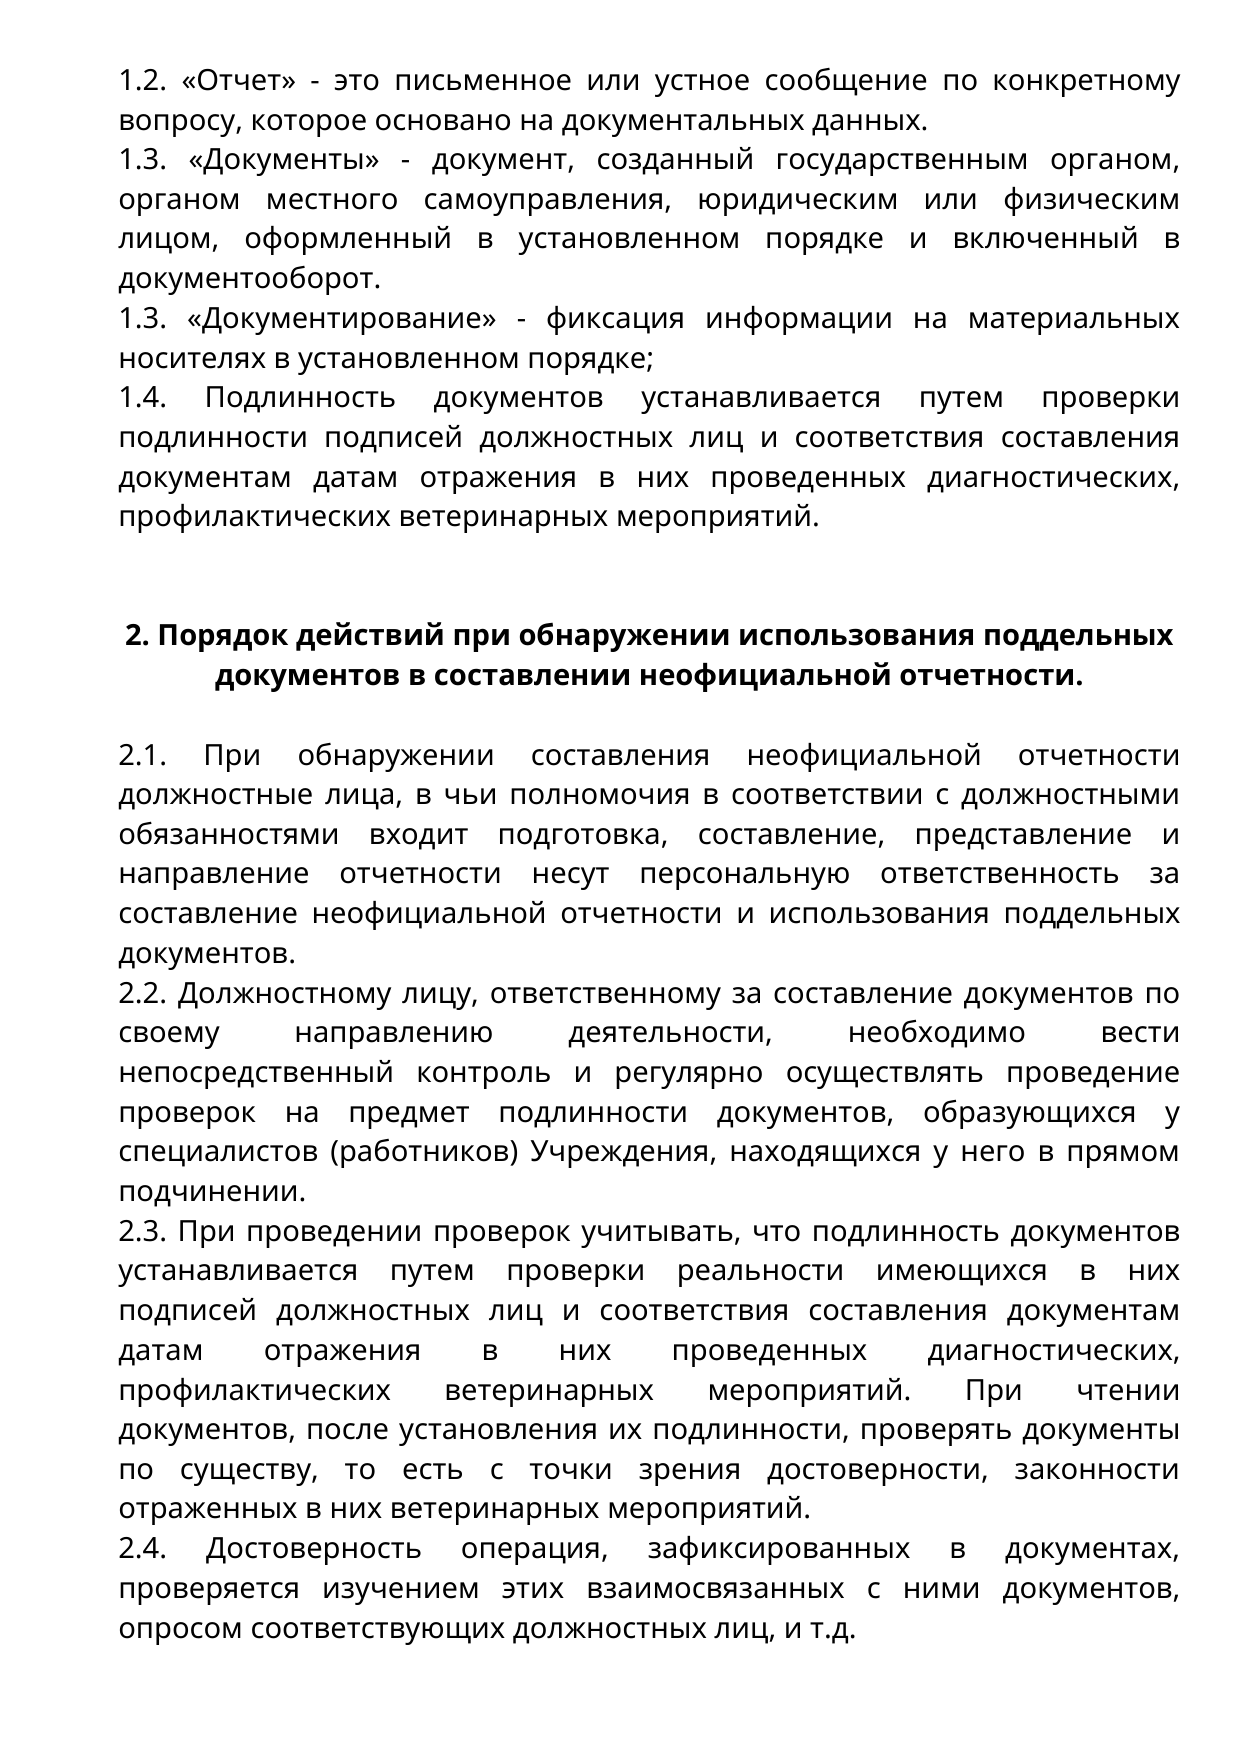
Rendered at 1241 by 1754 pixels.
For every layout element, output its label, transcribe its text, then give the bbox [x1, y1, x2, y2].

text 1.3. «Документы» - документ, созданный государственным органом, органом местного самоуправления, юридическим или физическим лицом, оформленный в установленном порядке и включенный в документооборот. [118, 138, 1181, 297]
text 2. Порядок действий при обнаружении использования поддельных документов в составлении неофициальной отчетности. [118, 615, 1181, 694]
text 2.4. Достоверность операция, зафиксированных в документах, проверяется изучением этих взаимосвязанных с ними документов, опросом соответствующих должностных лиц, и т.д. [118, 1527, 1181, 1647]
text 2.1. При обнаружении составления неофициальной отчетности должностные лица, в чьи полномочия в соответствии с должностными обязанностями входит подготовка, составление, представление и направление отчетности несут персональную ответственность за составление неофициальной отчетности и использования поддельных документов. [118, 734, 1181, 972]
text 2.2. Должностному лицу, ответственному за составление документов по своему направлению деятельности, необходимо вести непосредственный контроль и регулярно осуществлять проведение проверок на предмет подлинности документов, образующихся у специалистов (работников) Учреждения, находящихся у него в прямом подчинении. [118, 972, 1181, 1210]
text 1.4. Подлинность документов устанавливается путем проверки подлинности подписей должностных лиц и соответствия составления документам датам отражения в них проведенных диагностических, профилактических ветеринарных мероприятий. [118, 377, 1181, 535]
text 2.3. При проведении проверок учитывать, что подлинность документов устанавливается путем проверки реальности имеющихся в них подписей должностных лиц и соответствия составления документам датам отражения в них проведенных диагностических, профилактических ветеринарных мероприятий. При чтении документов, после установления их подлинности, проверять документы по существу, то есть с точки зрения достоверности, законности отраженных в них ветеринарных мероприятий. [118, 1210, 1181, 1527]
text 1.3. «Документирование» - фиксация информации на материальных носителях в установленном порядке; [118, 297, 1181, 377]
text 1.2. «Отчет» - это письменное или устное сообщение по конкретному вопросу, которое основано на документальных данных. [118, 59, 1181, 138]
